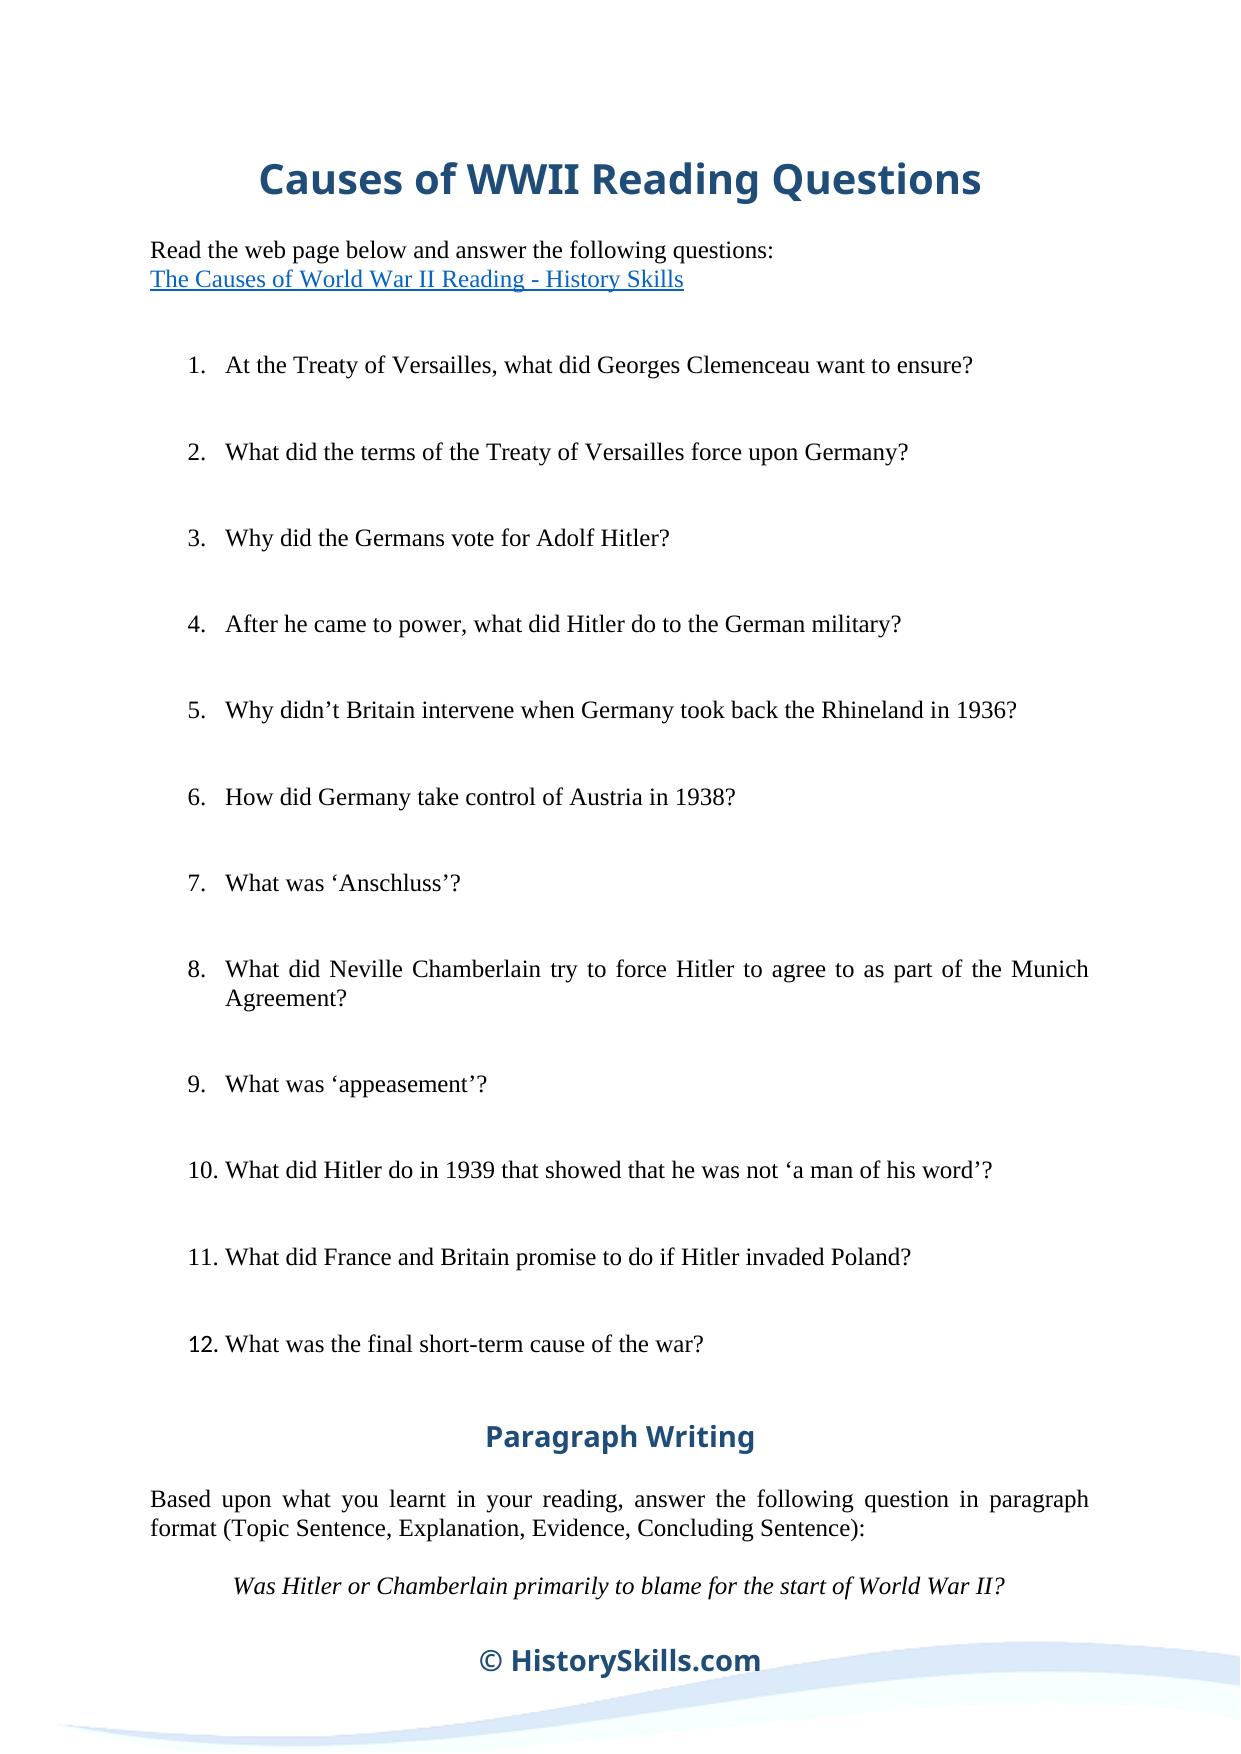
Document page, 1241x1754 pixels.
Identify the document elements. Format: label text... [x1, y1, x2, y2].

text Causes of WWII Reading Questions [150, 150, 1090, 207]
list What did Hitler do in 1939 that showed that he was not ‘a man of his word’? [187, 1156, 1090, 1184]
list What was the final short-term cause of the war? [187, 1328, 1090, 1358]
list How did Germany take control of Austria in 1938? [187, 782, 1090, 811]
list Why did the Germans vote for Adolf Hitler? [187, 523, 1090, 552]
list What was ‘Anschluss’? [187, 868, 1090, 897]
list What did France and Britain promise to do if Hitler invaded Poland? [187, 1242, 1090, 1271]
list What did the terms of the Treaty of Versailles force upon Germany? [187, 437, 1090, 466]
text Read the web page below and answer the following questions: [150, 236, 1090, 264]
list After he came to power, what did Hitler do to the German military? [187, 609, 1090, 638]
list At the Treaty of Versailles, what did Georges Clemenceau want to ensure? [187, 351, 1090, 379]
text Paragraph Writing [150, 1416, 1090, 1456]
list What did Neville Chamberlain try to force Hitler to agree to as part of the Munich Agreement? [187, 954, 1090, 1012]
text Was Hitler or Chamberlain primarily to blame for the start of World War II? [150, 1571, 1090, 1599]
text The Causes of World War II Reading - History Skills [150, 264, 1090, 293]
list What was ‘appeasement’? [187, 1069, 1090, 1098]
list Why didn’t Britain intervene when Germany took back the Rhineland in 1936? [187, 696, 1090, 724]
text Based upon what you learnt in your reading, answer the following question in paragraph format (Topic Sentence, Explanation, Evidence, Concluding Sentence): [150, 1484, 1090, 1542]
